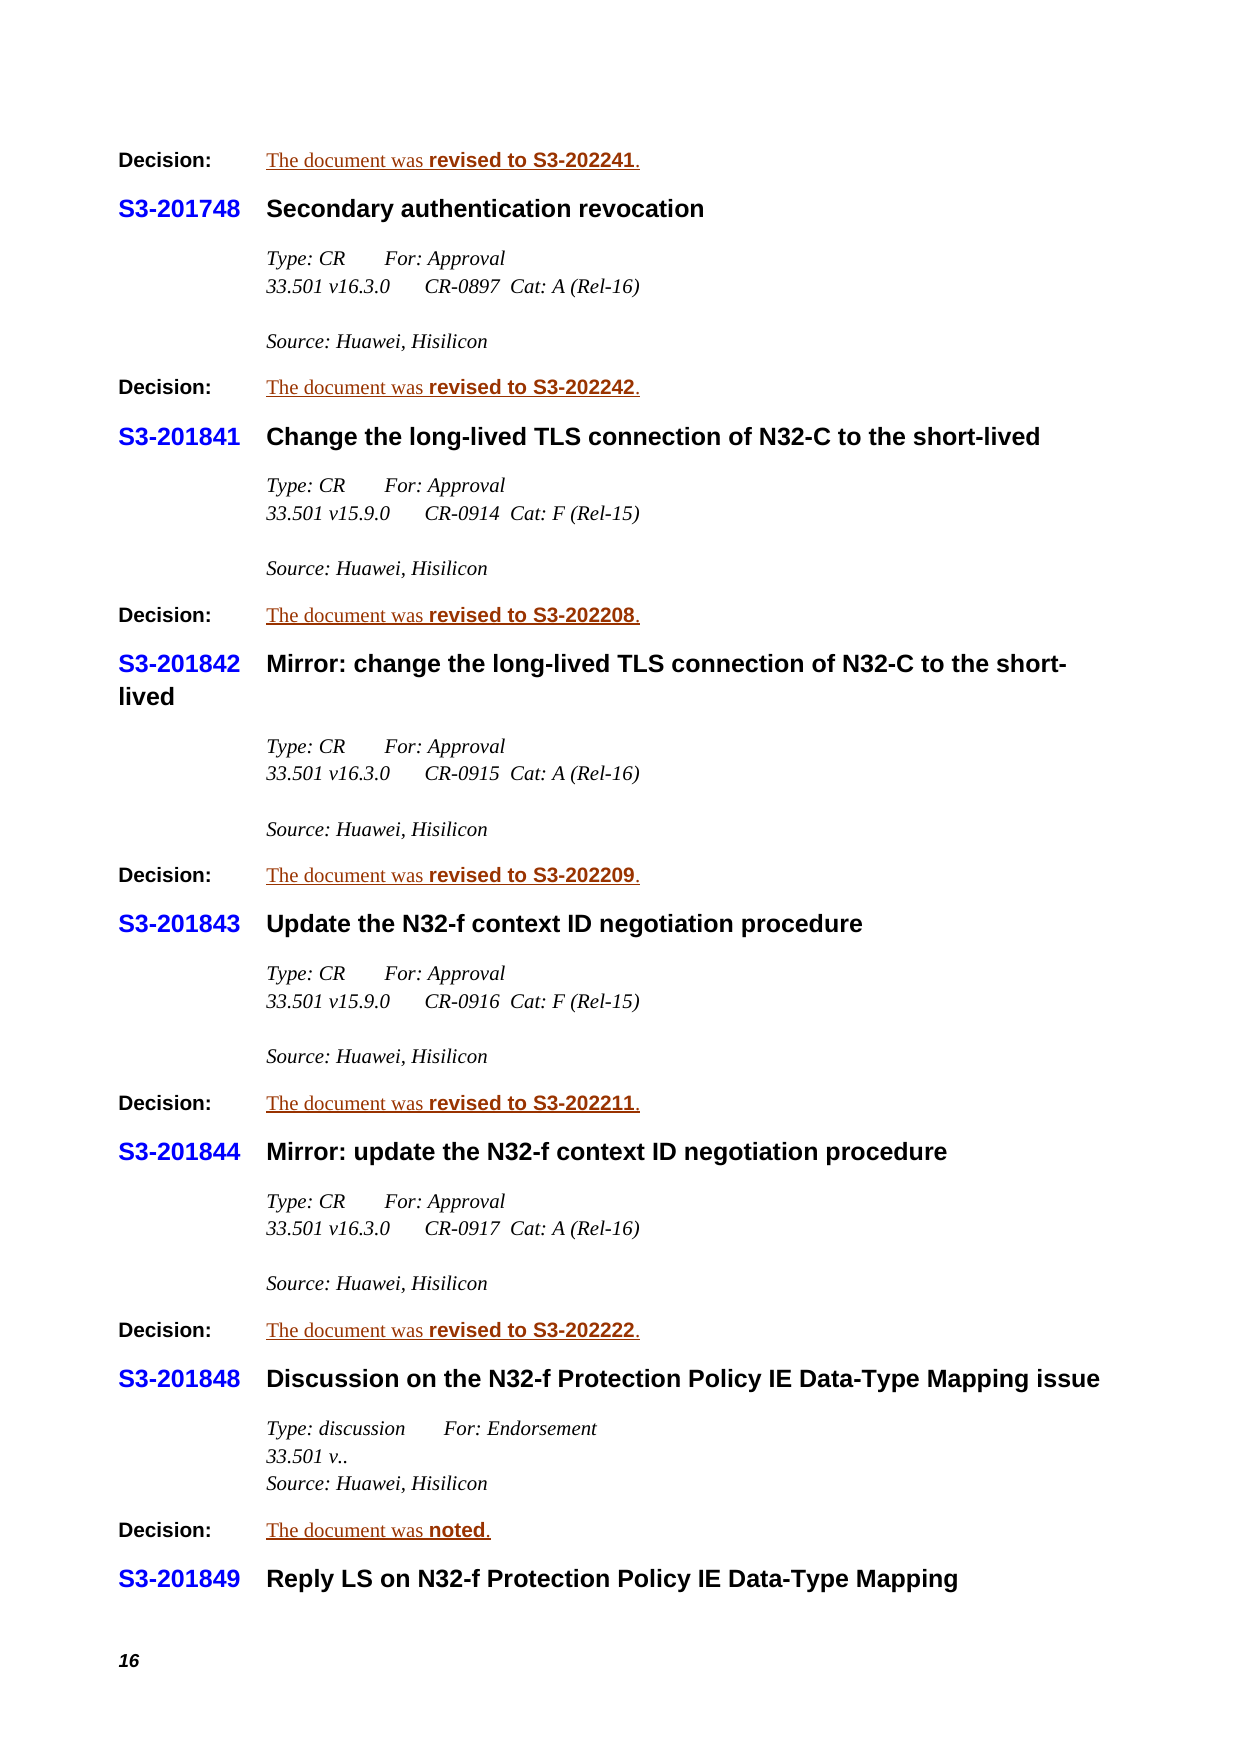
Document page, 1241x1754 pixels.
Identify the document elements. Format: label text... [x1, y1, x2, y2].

text Decision: The document was revised to S3-202209. [118, 863, 1122, 887]
text S3-201748 Secondary authentication revocation [118, 194, 1122, 223]
text S3-201842 Mirror: change the long-lived TLS connection of N32-C to the short-lived [118, 649, 1122, 711]
text Decision: The document was noted. [118, 1517, 1122, 1542]
text Decision: The document was revised to S3-202211. [118, 1090, 1122, 1114]
text Type: CR For: Approval 33.501 v16.3.0 CR-0915 Cat: A (Rel-16) Source: Huawei, Hisilicon [118, 734, 1122, 841]
text Type: CR For: Approval 33.501 v16.3.0 CR-0897 Cat: A (Rel-16) Source: Huawei, Hisilicon [118, 246, 1122, 353]
text Decision: The document was revised to S3-202222. [118, 1318, 1122, 1342]
text Type: CR For: Approval 33.501 v16.3.0 CR-0917 Cat: A (Rel-16) Source: Huawei, Hisilicon [118, 1188, 1122, 1295]
text S3-201844 Mirror: update the N32-f context ID negotiation procedure [118, 1137, 1122, 1166]
text Type: discussion For: Endorsement 33.501 v.. Source: Huawei, Hisilicon [118, 1416, 1122, 1495]
text S3-201849 Reply LS on N32-f Protection Policy IE Data-Type Mapping [118, 1564, 1122, 1593]
text S3-201848 Discussion on the N32-f Protection Policy IE Data-Type Mapping issue [118, 1364, 1122, 1393]
text S3-201843 Update the N32-f context ID negotiation procedure [118, 909, 1122, 938]
text Type: CR For: Approval 33.501 v15.9.0 CR-0914 Cat: F (Rel-15) Source: Huawei, Hisilicon [118, 473, 1122, 580]
text S3-201841 Change the long-lived TLS connection of N32-C to the short-lived [118, 422, 1122, 450]
text Decision: The document was revised to S3-202241. [118, 148, 1122, 172]
text Decision: The document was revised to S3-202208. [118, 602, 1122, 627]
text Type: CR For: Approval 33.501 v15.9.0 CR-0916 Cat: F (Rel-15) Source: Huawei, Hisilicon [118, 961, 1122, 1068]
text Decision: The document was revised to S3-202242. [118, 375, 1122, 399]
